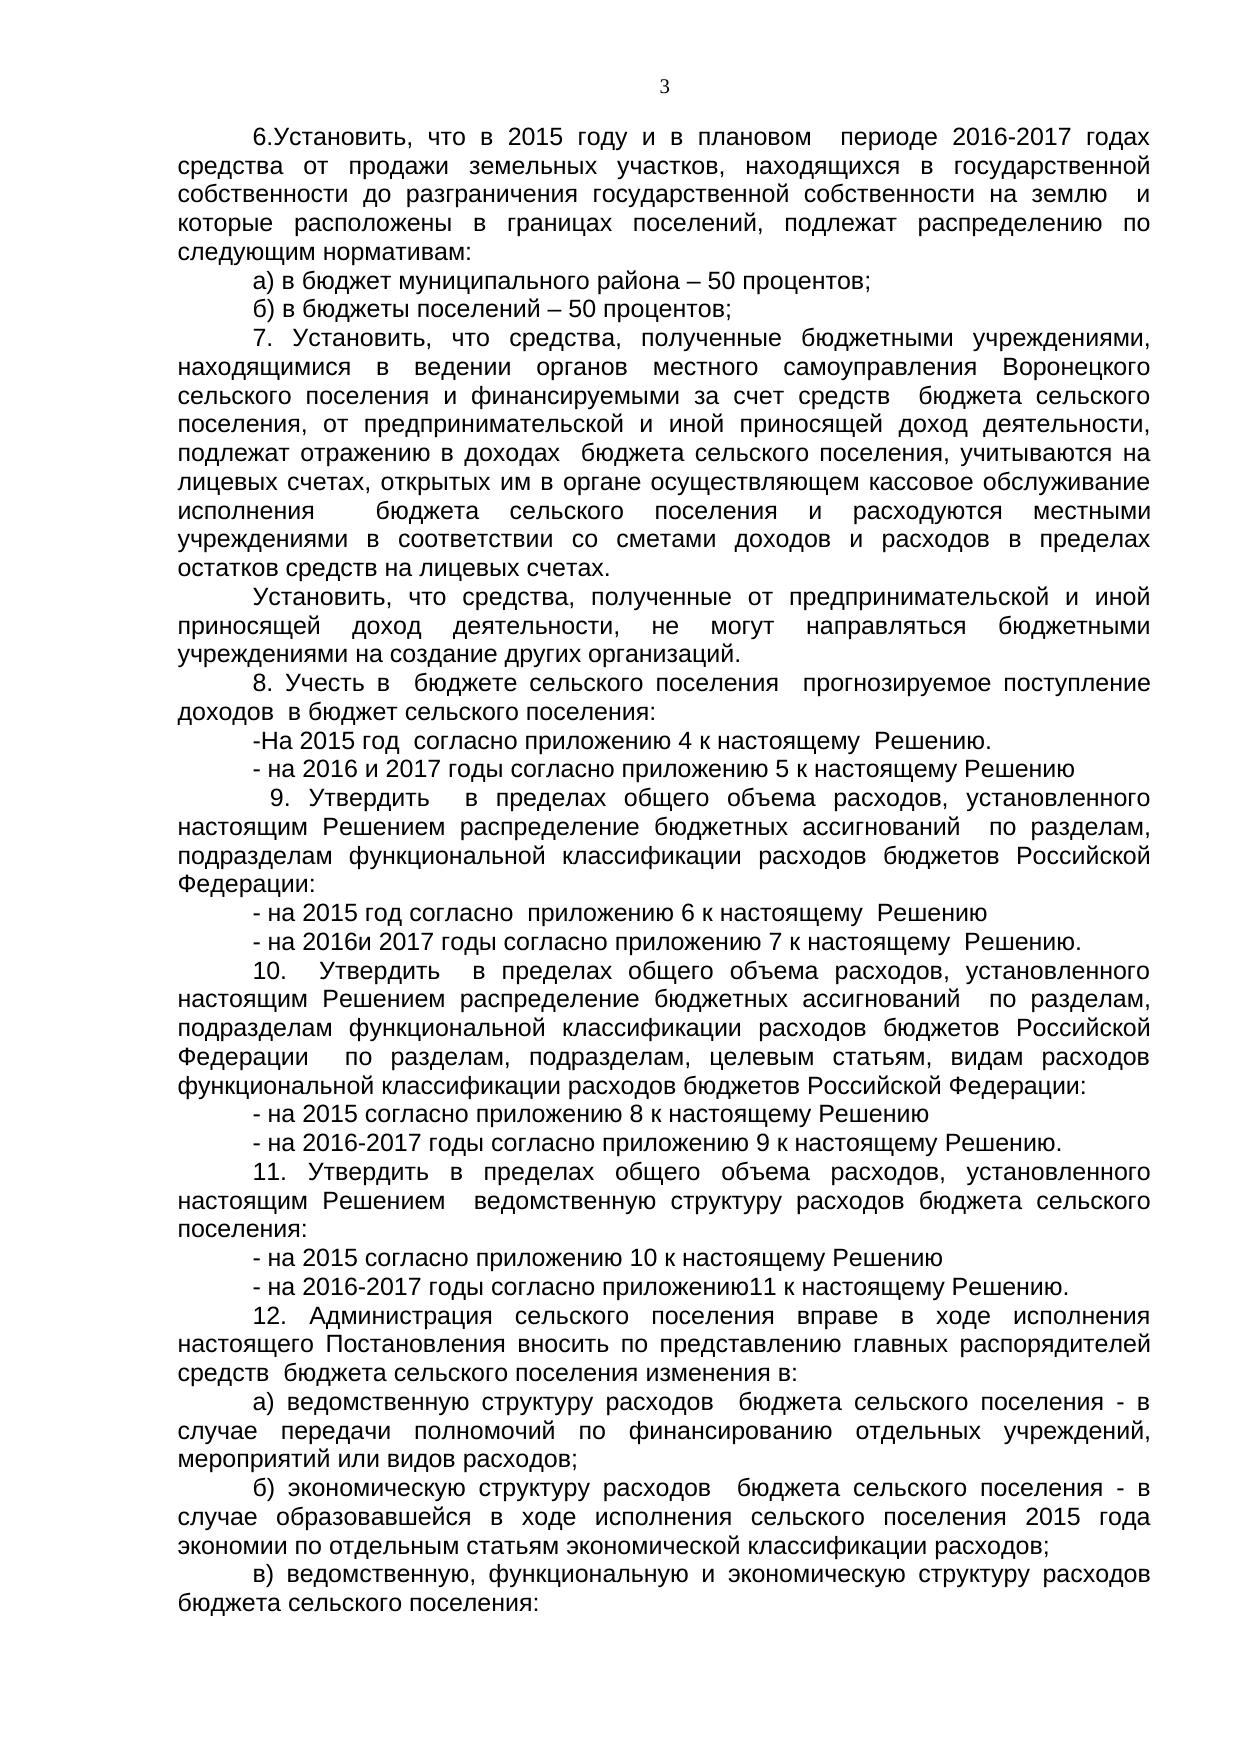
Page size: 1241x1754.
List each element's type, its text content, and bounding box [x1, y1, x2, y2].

text -На 2015 год согласно приложению 4 к настоящему Решению. [177, 726, 1152, 754]
text - на 2016 и 2017 годы согласно приложению 5 к настоящему Решению [177, 754, 1152, 783]
text - на 2016-2017 годы согласно приложению 9 к настоящему Решению. [177, 1128, 1152, 1157]
text - на 2016и 2017 годы согласно приложению 7 к настоящему Решению. [177, 927, 1152, 956]
text б) экономическую структуру расходов бюджета сельского поселения - в случае образовавшейся в ходе исполнения сельского поселения 2015 года экономии по отдельным статьям экономической классификации расходов; [177, 1473, 1152, 1559]
text - на 2015 согласно приложению 8 к настоящему Решению [177, 1099, 1152, 1128]
text 8. Учесть в бюджете сельского поселения прогнозируемое поступление доходов в бюджет сельского поселения: [177, 668, 1152, 726]
text б) в бюджеты поселений – 50 процентов; [177, 294, 1152, 323]
text 10. Утвердить в пределах общего объема расходов, установленного настоящим Решением распределение бюджетных ассигнований по разделам, подразделам функциональной классификации расходов бюджетов Российской Федерации по разделам, подразделам, целевым статьям, видам расходов функциональной классификации расходов бюджетов Российской Федерации: [177, 956, 1152, 1099]
text Установить, что средства, полученные от предпринимательской и иной приносящей доход деятельности, не могут направляться бюджетными учреждениями на создание других организаций. [177, 582, 1152, 668]
text 12. Администрация сельского поселения вправе в ходе исполнения настоящего Постановления вносить по представлению главных распорядителей средств бюджета сельского поселения изменения в: [177, 1301, 1152, 1387]
text - на 2016-2017 годы согласно приложению11 к настоящему Решению. [177, 1272, 1152, 1301]
text в) ведомственную, функциональную и экономическую структуру расходов бюджета сельского поселения: [177, 1559, 1152, 1617]
text - на 2015 год согласно приложению 6 к настоящему Решению [177, 898, 1152, 927]
text 9. Утвердить в пределах общего объема расходов, установленного настоящим Решением распределение бюджетных ассигнований по разделам, подразделам функциональной классификации расходов бюджетов Российской Федерации: [177, 783, 1152, 898]
text а) ведомственную структуру расходов бюджета сельского поселения - в случае передачи полномочий по финансированию отдельных учреждений, мероприятий или видов расходов; [177, 1387, 1152, 1473]
text 7. Установить, что средства, полученные бюджетными учреждениями, находящимися в ведении органов местного самоуправления Воронецкого сельского поселения и финансируемыми за счет средств бюджета сельского поселения, от предпринимательской и иной приносящей доход деятельности, подлежат отражению в доходах бюджета сельского поселения, учитываются на лицевых счетах, открытых им в органе осуществляющем кассовое обслуживание исполнения бюджета сельского поселения и расходуются местными учреждениями в соответствии со сметами доходов и расходов в пределах остатков средств на лицевых счетах. [177, 323, 1152, 582]
text а) в бюджет муниципального района – 50 процентов; [177, 266, 1152, 294]
text 11. Утвердить в пределах общего объема расходов, установленного настоящим Решением ведомственную структуру расходов бюджета сельского поселения: [177, 1157, 1152, 1243]
text 6.Установить, что в 2015 году и в плановом периоде 2016-2017 годах средства от продажи земельных участков, находящихся в государственной собственности до разграничения государственной собственности на землю и которые расположены в границах поселений, подлежат распределению по следующим нормативам: [177, 122, 1152, 266]
text - на 2015 согласно приложению 10 к настоящему Решению [177, 1243, 1152, 1272]
